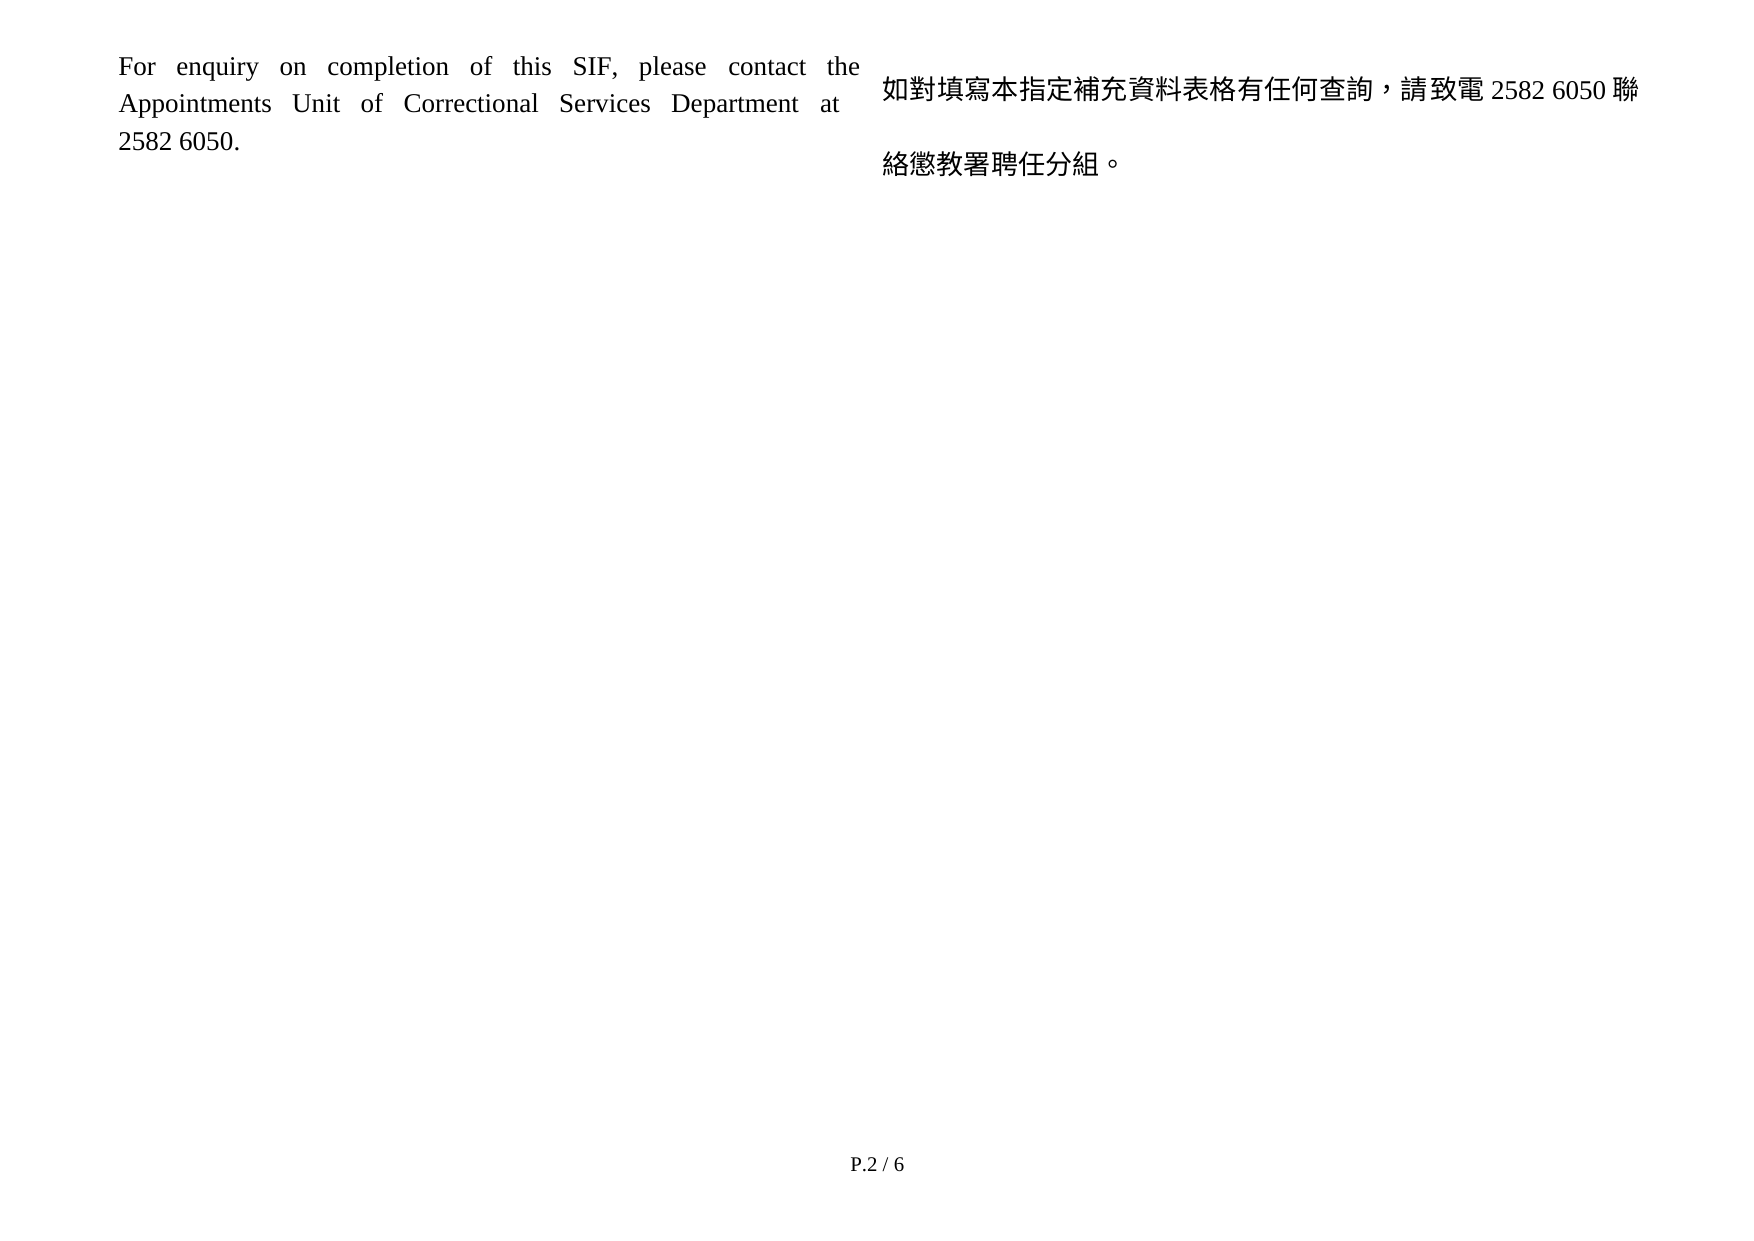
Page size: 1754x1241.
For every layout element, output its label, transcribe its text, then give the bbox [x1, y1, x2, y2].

table_cell 如對填寫本指定補充資料表格有任何查詢，請致電 2582 6050聯絡懲教署聘任分組。 [871, 46, 1654, 200]
table_cell For enquiry on completion of this SIF, please contact the Appointments Unit of Correctional Services Department at 2582 6050. [84, 46, 871, 200]
